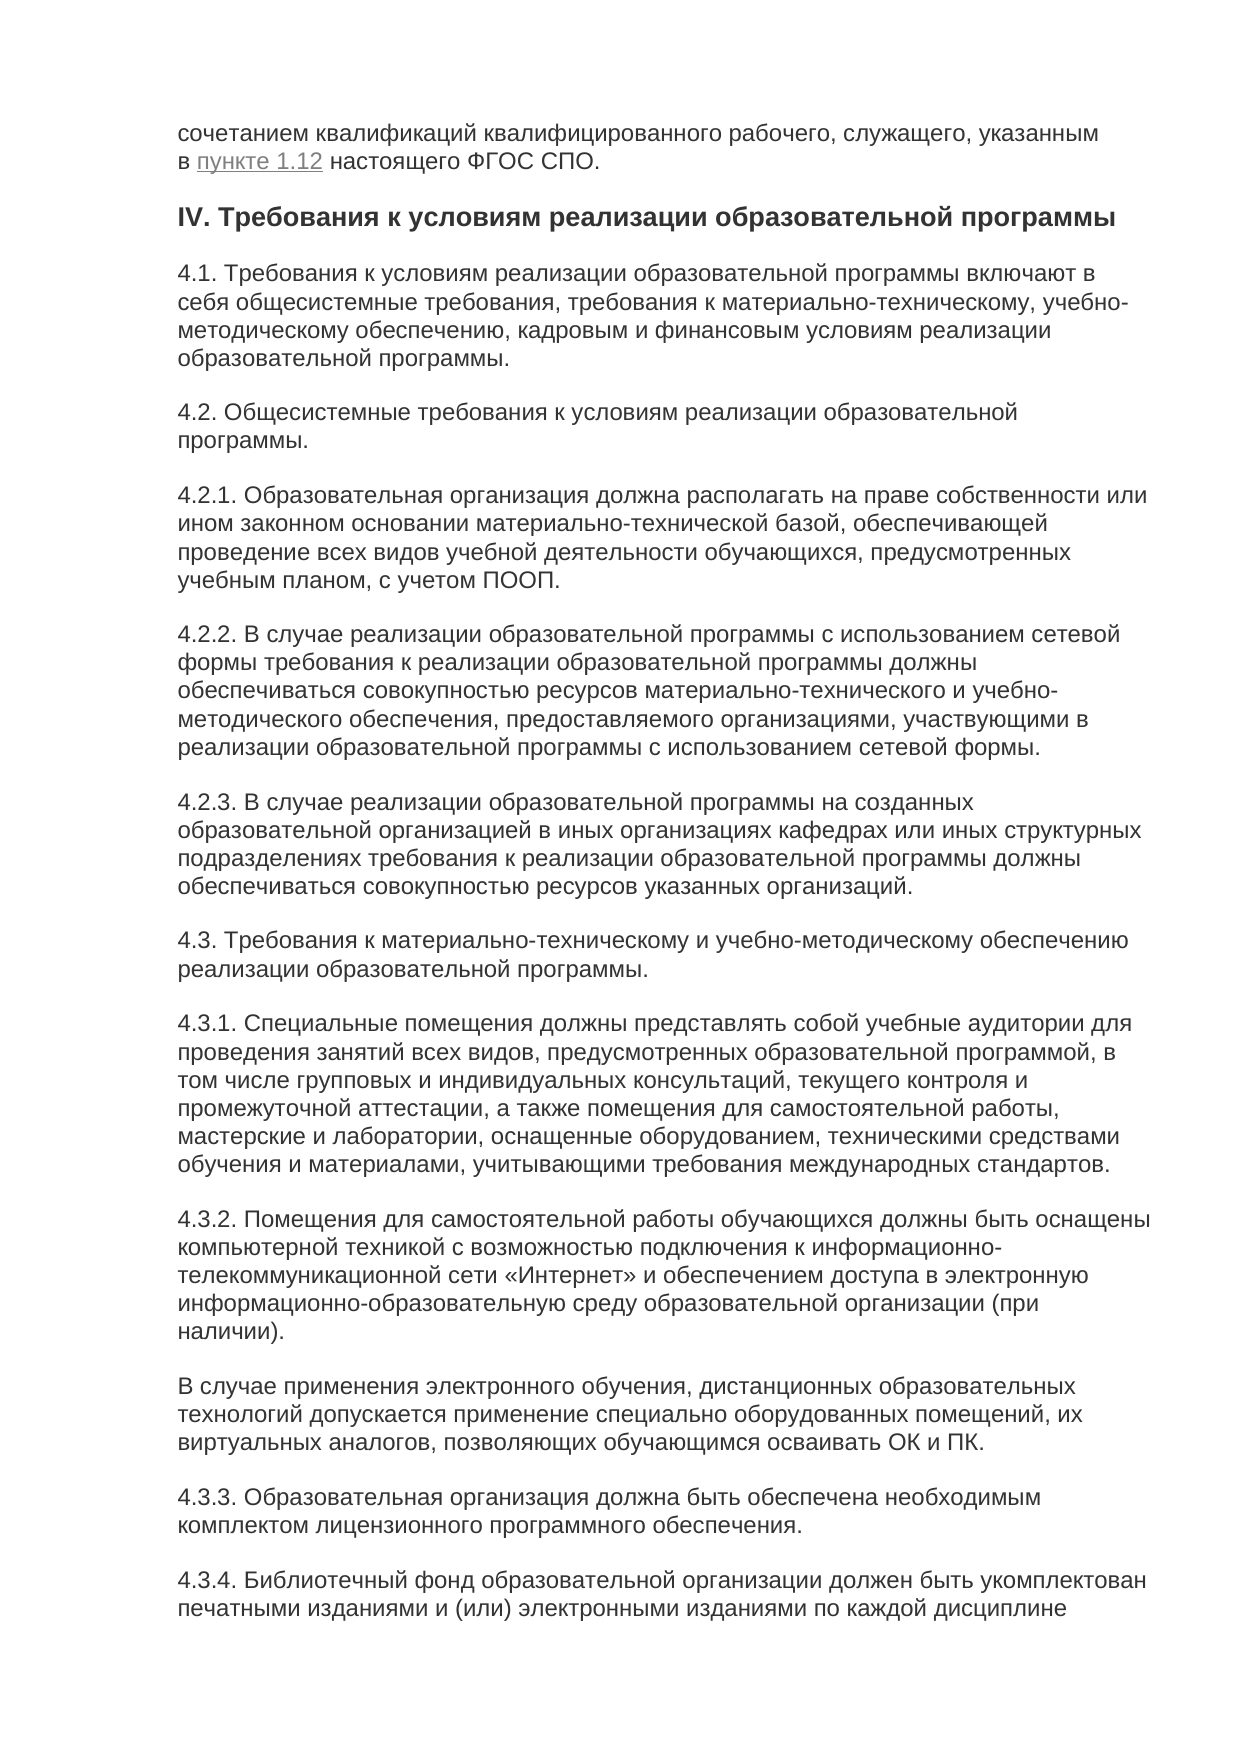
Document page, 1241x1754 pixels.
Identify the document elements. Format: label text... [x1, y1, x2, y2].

text IV. Требования к условиям реализации образовательной программы [177, 201, 1152, 232]
text 4.3.2. Помещения для самостоятельной работы обучающихся должны быть оснащены компьютерной техникой с возможностью подключения к информационно-телекоммуникационной сети «Интернет» и обеспечением доступа в электронную информационно-образовательную среду образовательной организации (при наличии). [177, 1204, 1152, 1345]
text 4.2. Общесистемные требования к условиям реализации образовательной программы. [177, 398, 1152, 454]
text В случае применения электронного обучения, дистанционных образовательных технологий допускается применение специально оборудованных помещений, их виртуальных аналогов, позволяющих обучающимся осваивать ОК и ПК. [177, 1371, 1152, 1456]
text 4.2.3. В случае реализации образовательной программы на созданных образовательной организацией в иных организациях кафедрах или иных структурных подразделениях требования к реализации образовательной программы должны обеспечиваться совокупностью ресурсов указанных организаций. [177, 787, 1152, 899]
text 4.1. Требования к условиям реализации образовательной программы включают в себя общесистемные требования, требования к материально-техническому, учебно-методическому обеспечению, кадровым и финансовым условиям реализации образовательной программы. [177, 259, 1152, 371]
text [177, 1565, 1152, 1621]
text 4.3.3. Образовательная организация должна быть обеспечена необходимым комплектом лицензионного программного обеспечения. [177, 1482, 1152, 1538]
text 4.2.1. Образовательная организация должна располагать на праве собственности или ином законном основании материально-технической базой, обеспечивающей проведение всех видов учебной деятельности обучающихся, предусмотренных учебным планом, с учетом ПООП. [177, 481, 1152, 593]
text 4.3.1. Специальные помещения должны представлять собой учебные аудитории для проведения занятий всех видов, предусмотренных образовательной программой, в том числе групповых и индивидуальных консультаций, текущего контроля и промежуточной аттестации, а также помещения для самостоятельной работы, мастерские и лаборатории, оснащенные оборудованием, техническими средствами обучения и материалами, учитывающими требования международных стандартов. [177, 1009, 1152, 1177]
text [177, 118, 1152, 174]
text 4.3. Требования к материально-техническому и учебно-методическому обеспечению реализации образовательной программы. [177, 926, 1152, 982]
text 4.2.2. В случае реализации образовательной программы с использованием сетевой формы требования к реализации образовательной программы должны обеспечиваться совокупностью ресурсов материально-технического и учебно-методического обеспечения, предоставляемого организациями, участвующими в реализации образовательной программы с использованием сетевой формы. [177, 620, 1152, 760]
